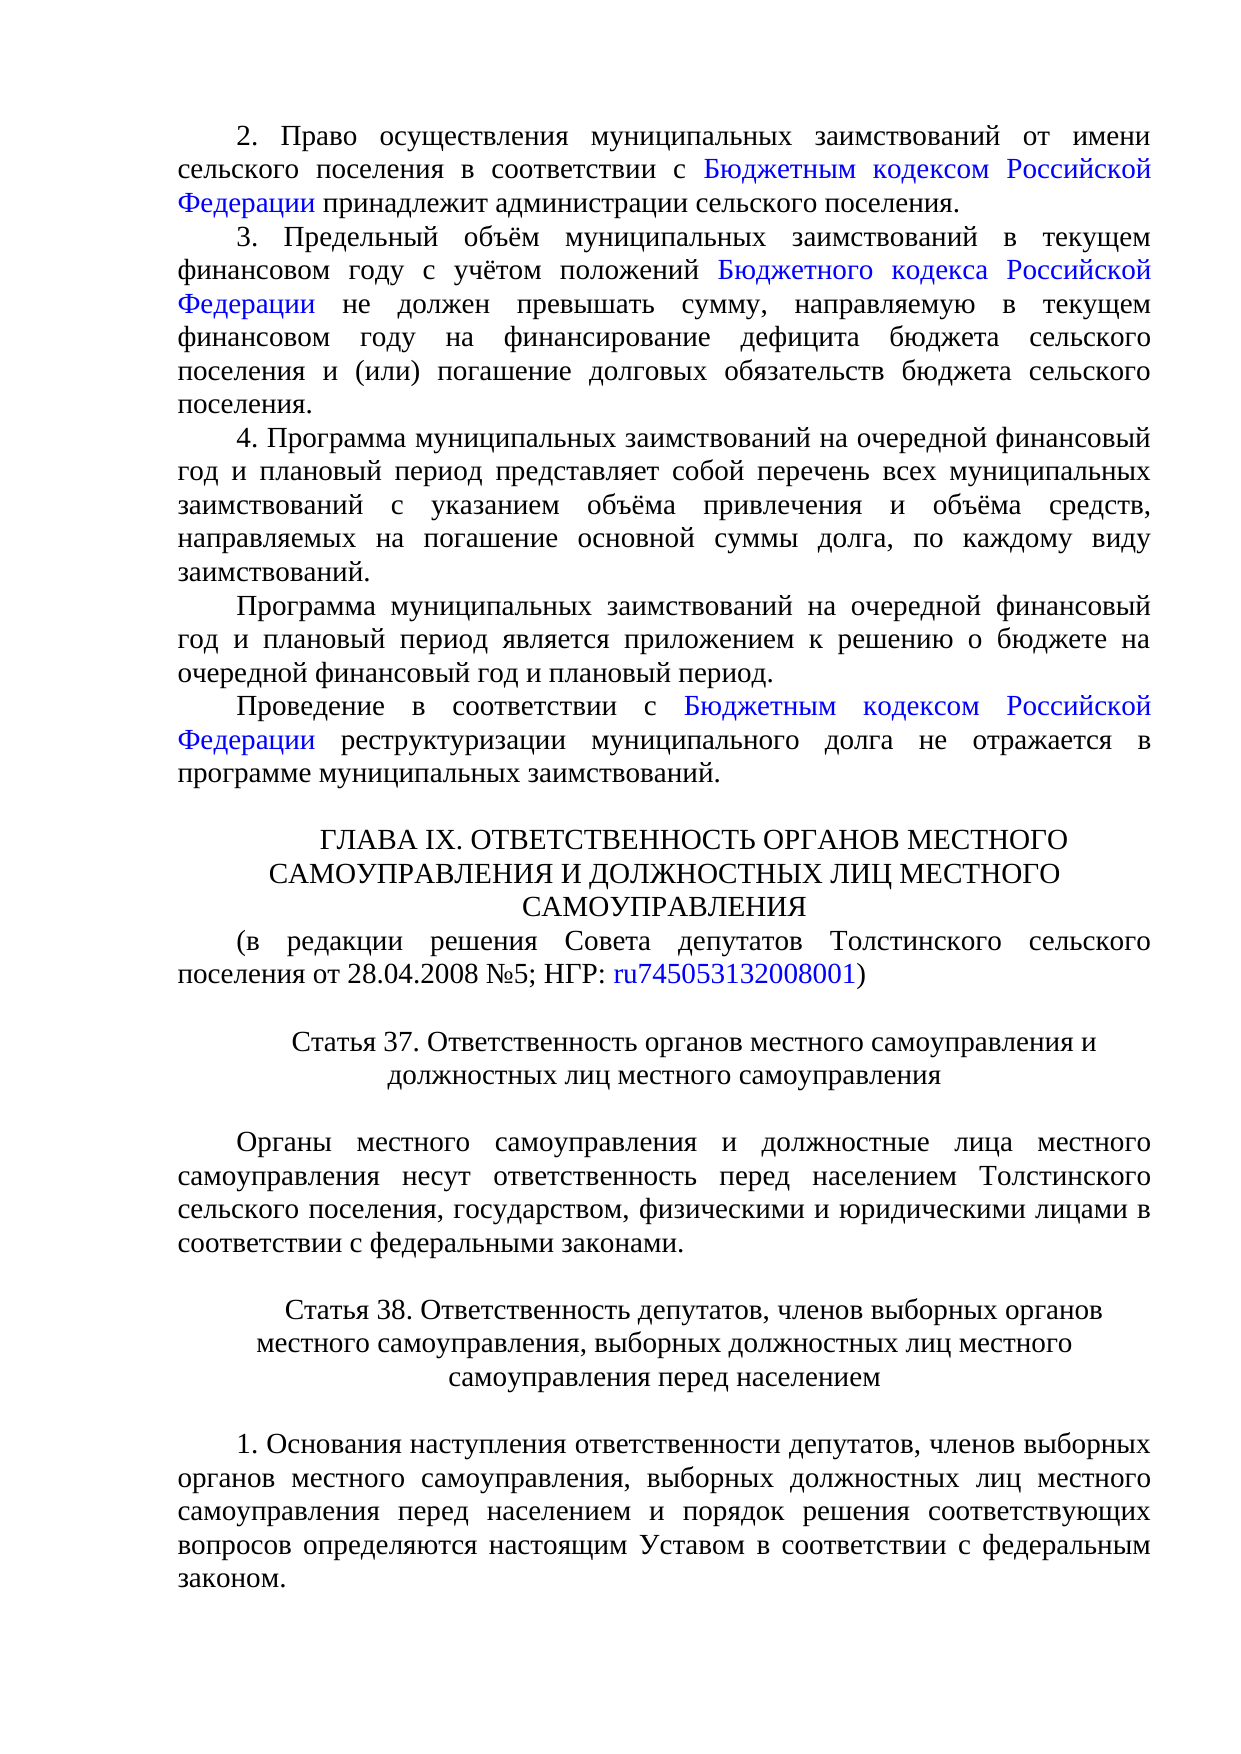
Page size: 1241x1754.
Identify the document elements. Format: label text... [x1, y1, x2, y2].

text 4. Программа муниципальных заимствований на очередной финансовый год и плановый период представляет собой перечень всех муниципальных заимствований с указанием объёма привлечения и объёма средств, направляемых на погашение основной суммы долга, по каждому виду заимствований. [177, 420, 1152, 588]
text ГЛАВА IX. ОТВЕТСТВЕННОСТЬ ОРГАНОВ МЕСТНОГО САМОУПРАВЛЕНИЯ И ДОЛЖНОСТНЫХ ЛИЦ МЕСТНОГО САМОУПРАВЛЕНИЯ [177, 822, 1152, 923]
text 1. Основания наступления ответственности депутатов, членов выборных органов местного самоуправления, выборных должностных лиц местного самоуправления перед населением и порядок решения соответствующих вопросов определяются настоящим Уставом в соответствии с федеральным законом. [177, 1426, 1152, 1594]
text Органы местного самоуправления и должностные лица местного самоуправления несут ответственность перед населением Толстинского сельского поселения, государством, физическими и юридическими лицами в соответствии с федеральными законами. [177, 1124, 1152, 1258]
text 3. Предельный объём муниципальных заимствований в текущем финансовом году с учётом положений Бюджетного кодекса Российской Федерации не должен превышать сумму, направляемую в текущем финансовом году на финансирование дефицита бюджета сельского поселения и (или) погашение долговых обязательств бюджета сельского поселения. [177, 219, 1152, 420]
text Проведение в соответствии с Бюджетным кодексом Российской Федерации реструктуризации муниципального долга не отражается в программе муниципальных заимствований. [177, 688, 1152, 789]
text Статья 38. Ответственность депутатов, членов выборных органов местного самоуправления, выборных должностных лиц местного самоуправления перед населением [177, 1292, 1152, 1393]
text Статья 37. Ответственность органов местного самоуправления и должностных лиц местного самоуправления [177, 1024, 1152, 1091]
text 2. Право осуществления муниципальных заимствований от имени сельского поселения в соответствии с Бюджетным кодексом Российской Федерации принадлежит администрации сельского поселения. [177, 118, 1152, 219]
text (в редакции решения Совета депутатов Толстинского сельского поселения от 28.04.2008 №5; НГР: ru745053132008001) [177, 923, 1152, 990]
text Программа муниципальных заимствований на очередной финансовый год и плановый период является приложением к решению о бюджете на очередной финансовый год и плановый период. [177, 588, 1152, 688]
